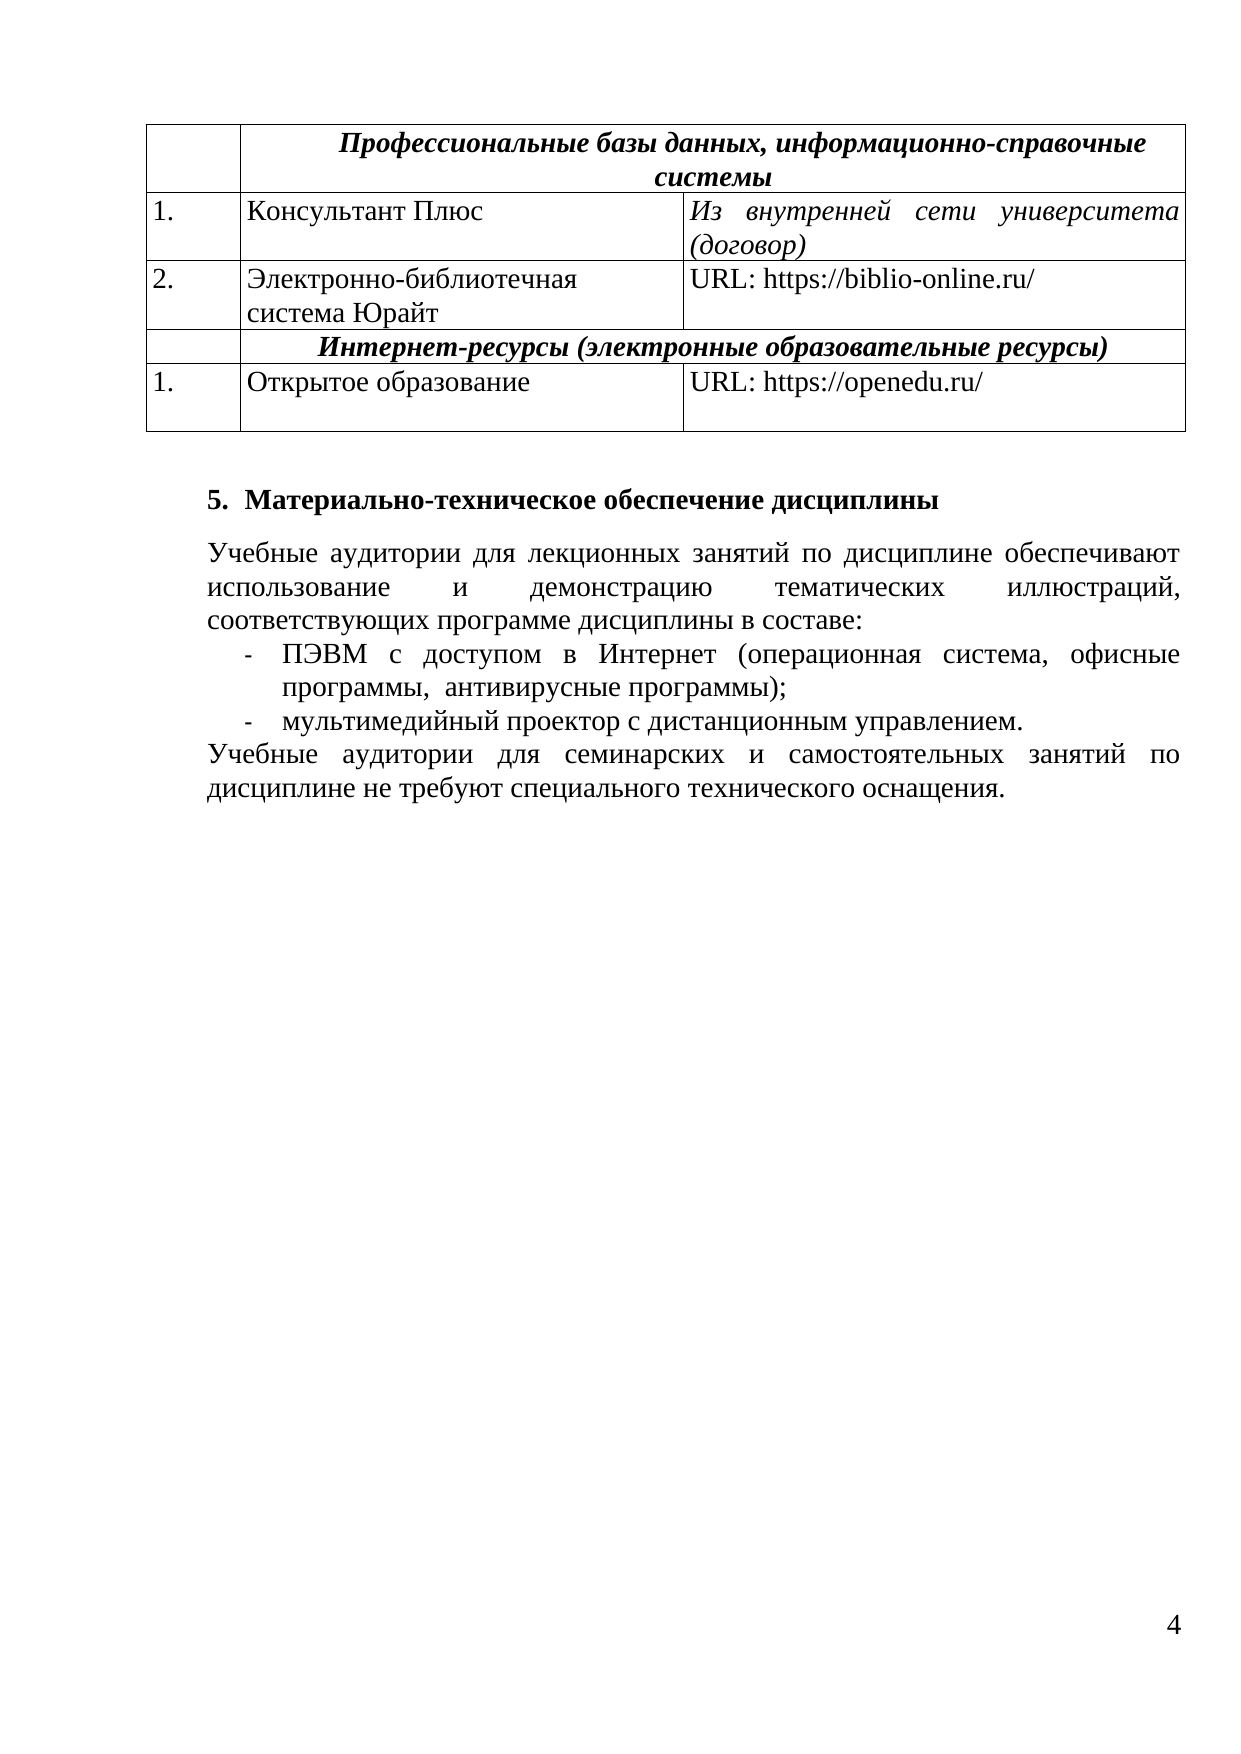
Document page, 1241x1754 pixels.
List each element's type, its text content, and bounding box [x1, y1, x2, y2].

table_cell Электронно-библиотечная система Юрайт [241, 261, 683, 328]
table_cell 1. [147, 193, 240, 260]
table_cell URL: https://biblio-online.ru/ [684, 261, 1185, 328]
text Учебные аудитории для семинарских и самостоятельных занятий по дисциплине не требуют специального технического оснащения. [207, 737, 1181, 804]
table_cell 2. [147, 261, 240, 328]
table_cell Интернет-ресурсы (электронные образовательные ресурсы) [241, 330, 1185, 363]
table_cell Профессиональные базы данных, информационно-справочные системы [241, 125, 1185, 192]
table_cell Открытое образование [241, 364, 683, 431]
list Материально-техническое обеспечение дисциплины [207, 482, 1181, 516]
list ПЭВМ с доступом в Интернет (операционная система, офисные программы, антивирусные программы); [244, 636, 1181, 703]
table_cell Консультант Плюс [241, 193, 683, 260]
table_cell [147, 125, 240, 192]
table_cell Из внутренней сети университета (договор) [684, 193, 1185, 260]
list мультимедийный проектор с дистанционным управлением. [244, 703, 1181, 737]
table_cell 1. [147, 364, 240, 431]
text Учебные аудитории для лекционных занятий по дисциплине обеспечивают использование и демонстрацию тематических иллюстраций, соответствующих программе дисциплины в составе: [207, 535, 1181, 636]
table_cell URL: https://openedu.ru/ [684, 364, 1185, 431]
table_cell [147, 330, 240, 363]
